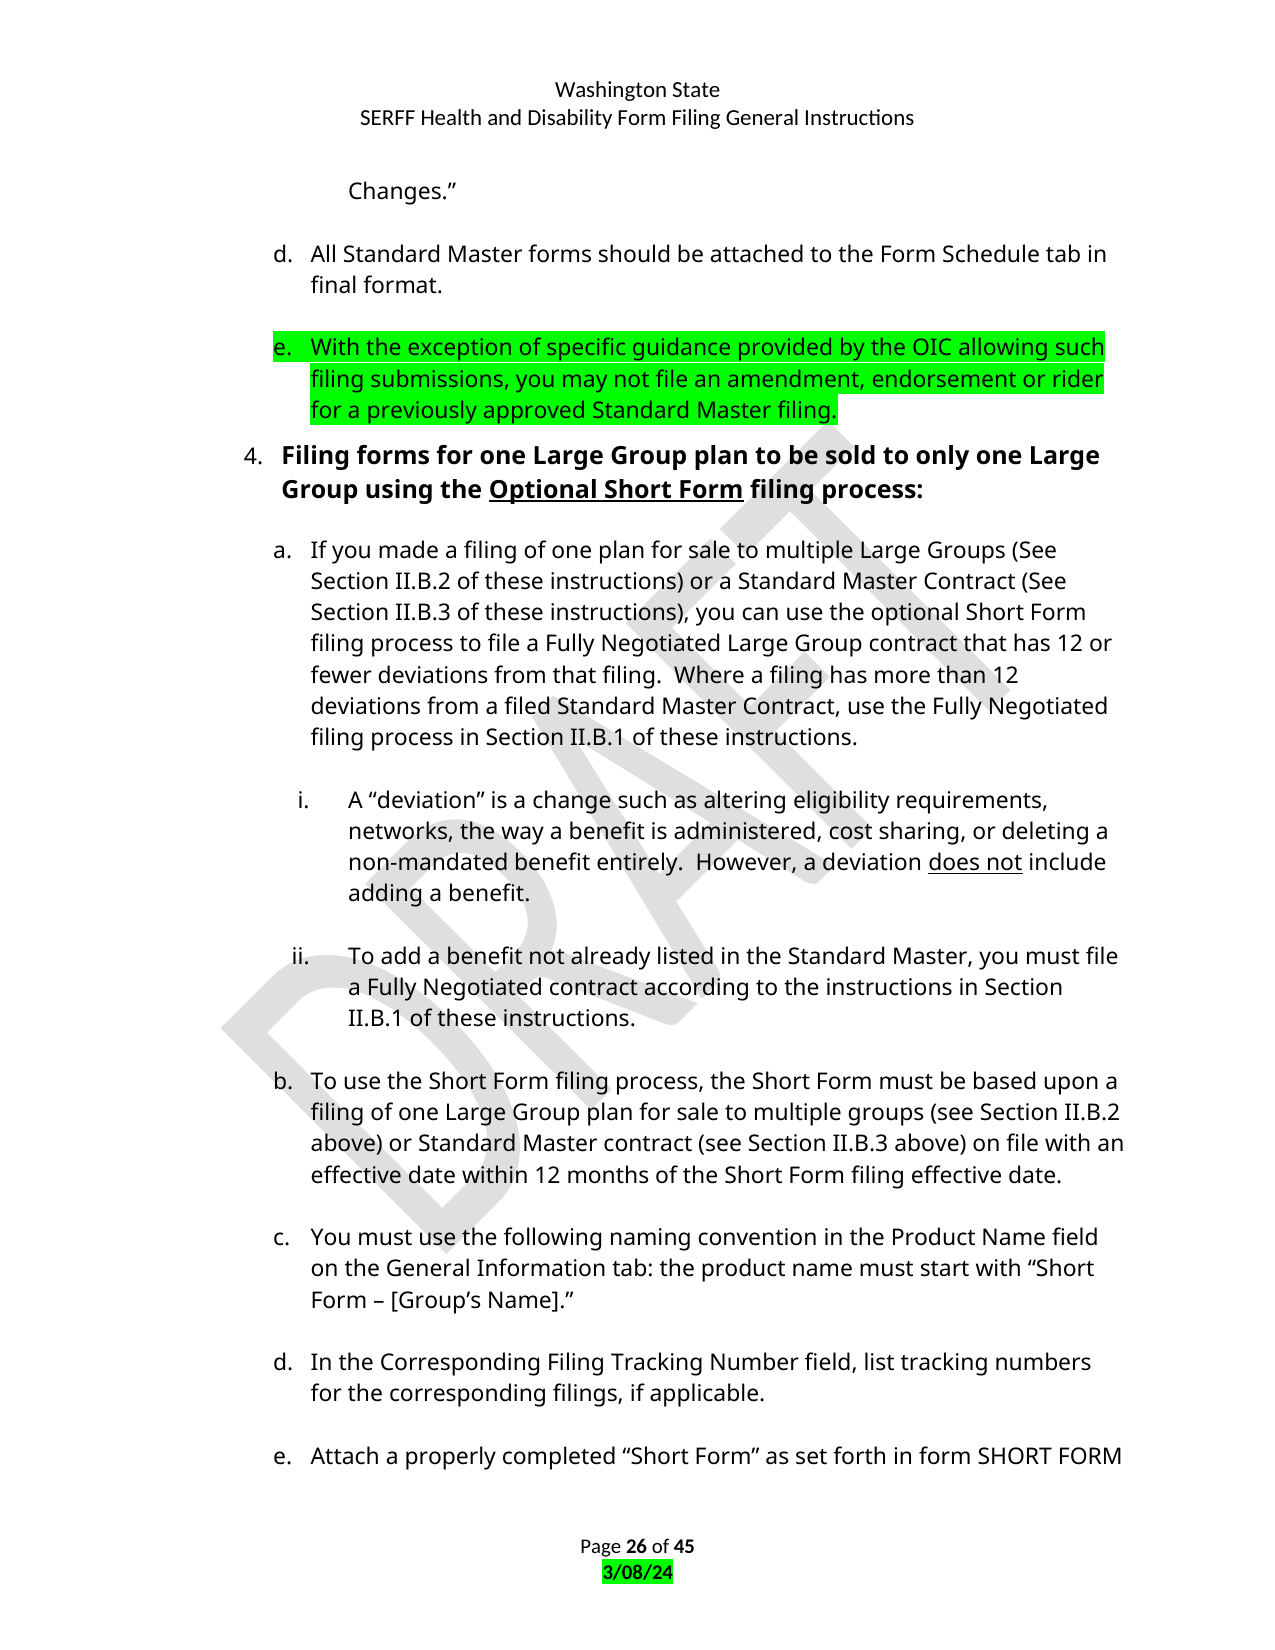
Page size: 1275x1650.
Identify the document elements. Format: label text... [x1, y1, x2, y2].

subtitle Filing forms for one Large Group plan to be sold to only one Large Group using the Optional Short Form filing process: [244, 437, 1125, 506]
list If you made a filing of one plan for sale to multiple Large Groups (See Section II.B.2 of these instructions) or a Standard Master Contract (See Section II.B.3 of these instructions), you can use the optional Short Form filing process to file a Fully Negotiated Large Group contract that has 12 or fewer deviations from that filing. Where a filing has more than 12 deviations from a filed Standard Master Contract, use the Fully Negotiated filing process in Section II.B.1 of these instructions. [273, 534, 1125, 752]
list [273, 1440, 1125, 1471]
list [309, 175, 1125, 206]
list To use the Short Form filing process, the Short Form must be based upon a filing of one Large Group plan for sale to multiple groups (see Section II.B.2 above) or Standard Master contract (see Section II.B.3 above) on file with an effective date within 12 months of the Short Form filing effective date. [273, 1065, 1125, 1190]
list To add a benefit not already listed in the Standard Master, you must file a Fully Negotiated contract according to the instructions in Section II.B.1 of these instructions. [309, 940, 1125, 1034]
list A “deviation” is a change such as altering eligibility requirements, networks, the way a benefit is administered, cost sharing, or deleting a non-mandated benefit entirely. However, a deviation does not include adding a benefit. [309, 784, 1125, 909]
list You must use the following naming convention in the Product Name field on the General Information tab: the product name must start with “Short Form – [Group’s Name].” [273, 1221, 1125, 1315]
list All Standard Master forms should be attached to the Form Schedule tab in final format. [273, 237, 1125, 300]
list With the exception of specific guidance provided by the OIC allowing such filing submissions, you may not file an amendment, endorsement or rider for a previously approved Standard Master filing. [273, 331, 1125, 425]
list In the Corresponding Filing Tracking Number field, list tracking numbers for the corresponding filings, if applicable. [273, 1346, 1125, 1409]
